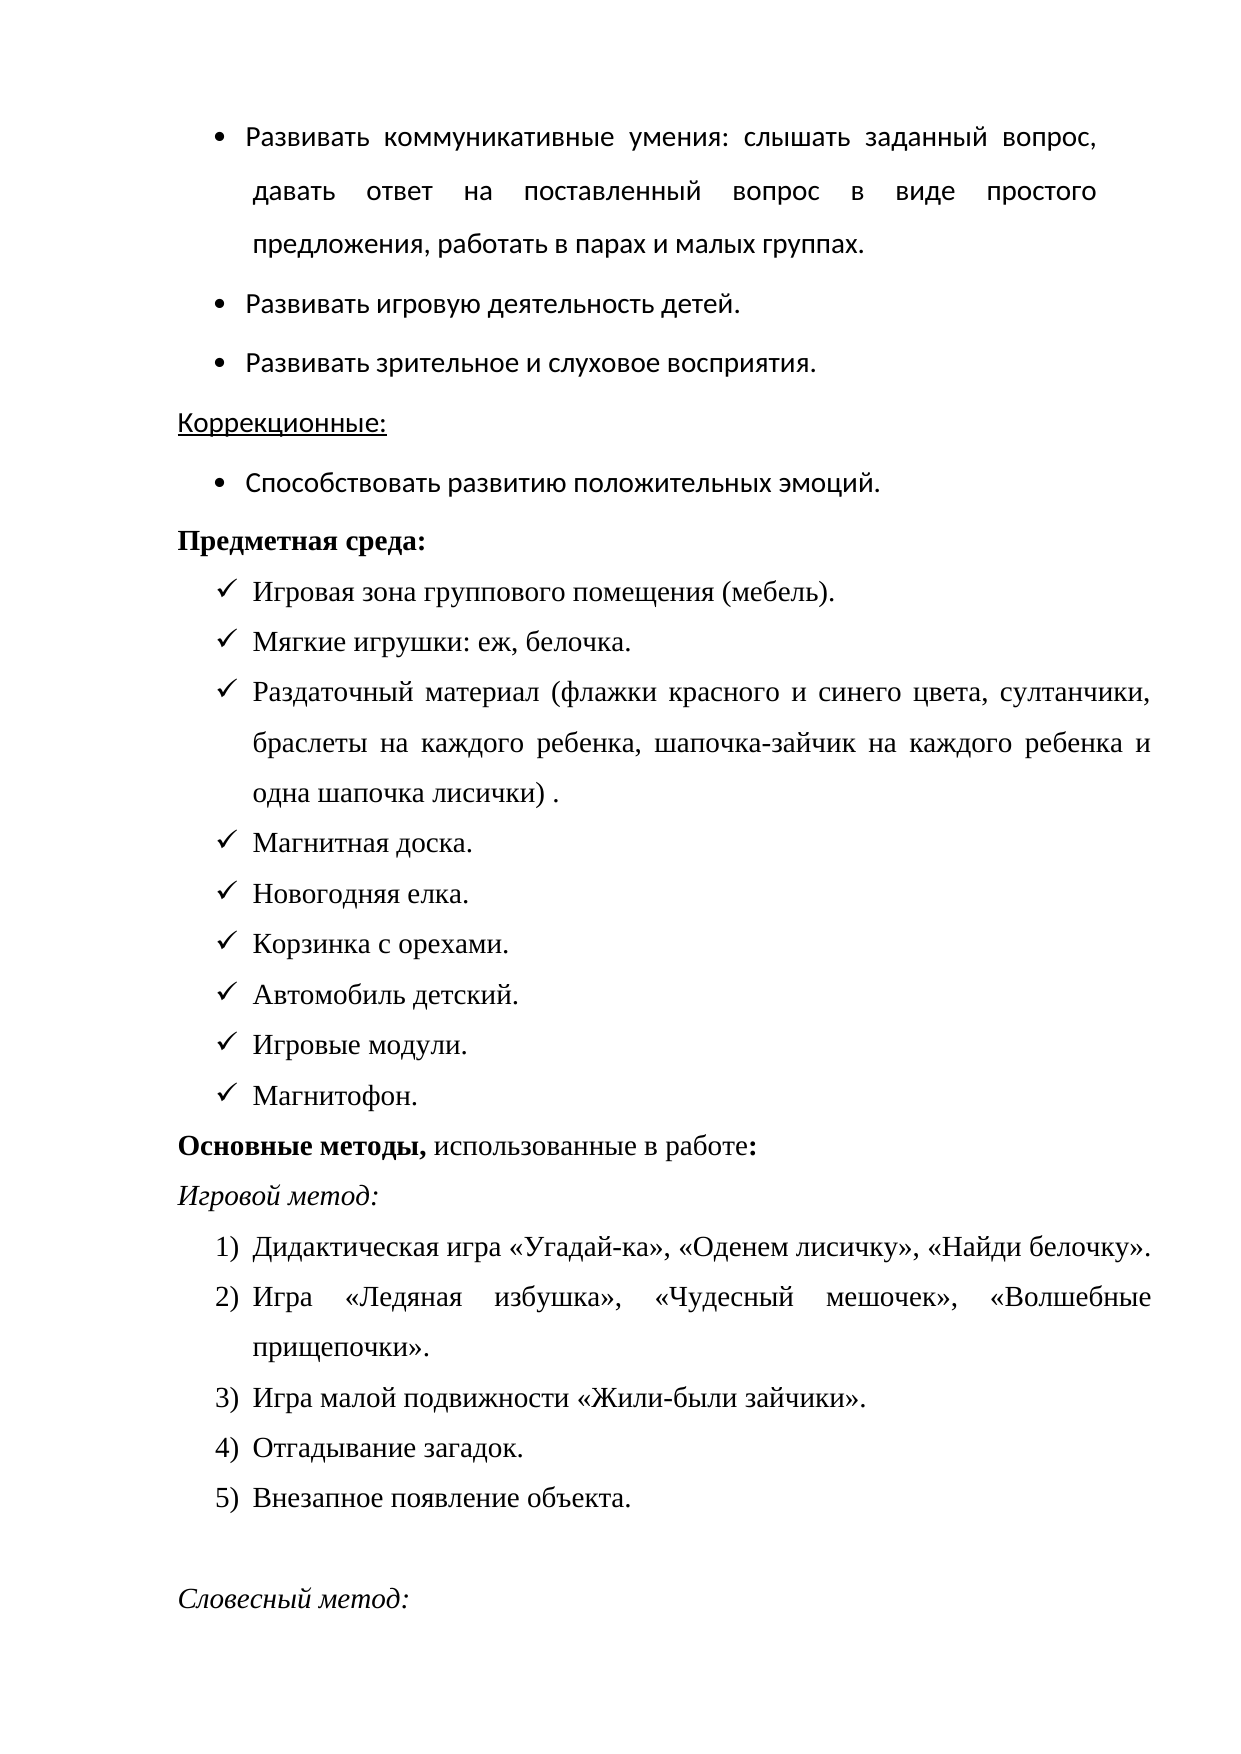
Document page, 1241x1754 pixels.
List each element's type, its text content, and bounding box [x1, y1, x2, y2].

text Основные методы, использованные в работе: [177, 1128, 1152, 1162]
list Внезапное появление объекта. [215, 1480, 1152, 1514]
list Предметная среда: [177, 523, 1152, 557]
list Раздаточный материал (флажки красного и синего цвета, султанчики, браслеты на каждого ребенка, шапочка-зайчик на каждого ребенка и одна шапочка лисички) . [215, 674, 1152, 809]
list Автомобиль детский. [215, 977, 1152, 1011]
list Дидактическая игра «Угадай-ка», «Оденем лисичку», «Найди белочку». [215, 1229, 1152, 1262]
list Магнитная доска. [215, 826, 1152, 859]
list Игра «Ледяная избушка», «Чудесный мешочек», «Волшебные прищепочки». [215, 1279, 1152, 1363]
list Способствовать развитию положительных эмоций. [215, 464, 1097, 499]
list Игровые модули. [215, 1027, 1152, 1061]
list Развивать игровую деятельность детей. [215, 285, 1097, 320]
text Игровой метод: [177, 1178, 1152, 1212]
list Новогодняя елка. [215, 876, 1152, 910]
list Отгадывание загадок. [215, 1430, 1152, 1463]
list Игра малой подвижности «Жили-были зайчики». [215, 1380, 1152, 1413]
list Развивать зрительное и слуховое восприятия. [215, 344, 1097, 380]
list Игровая зона группового помещения (мебель). [215, 574, 1152, 607]
text Коррекционные: [177, 404, 1097, 440]
list Мягкие игрушки: еж, белочка. [215, 624, 1152, 658]
list Корзинка с орехами. [215, 926, 1152, 960]
list Развивать коммуникативные умения: слышать заданный вопрос, давать ответ на поставленный вопрос в виде простого предложения, работать в парах и малых группах. [215, 118, 1097, 261]
text Словесный метод: [177, 1581, 1152, 1614]
list Магнитофон. [215, 1078, 1152, 1111]
